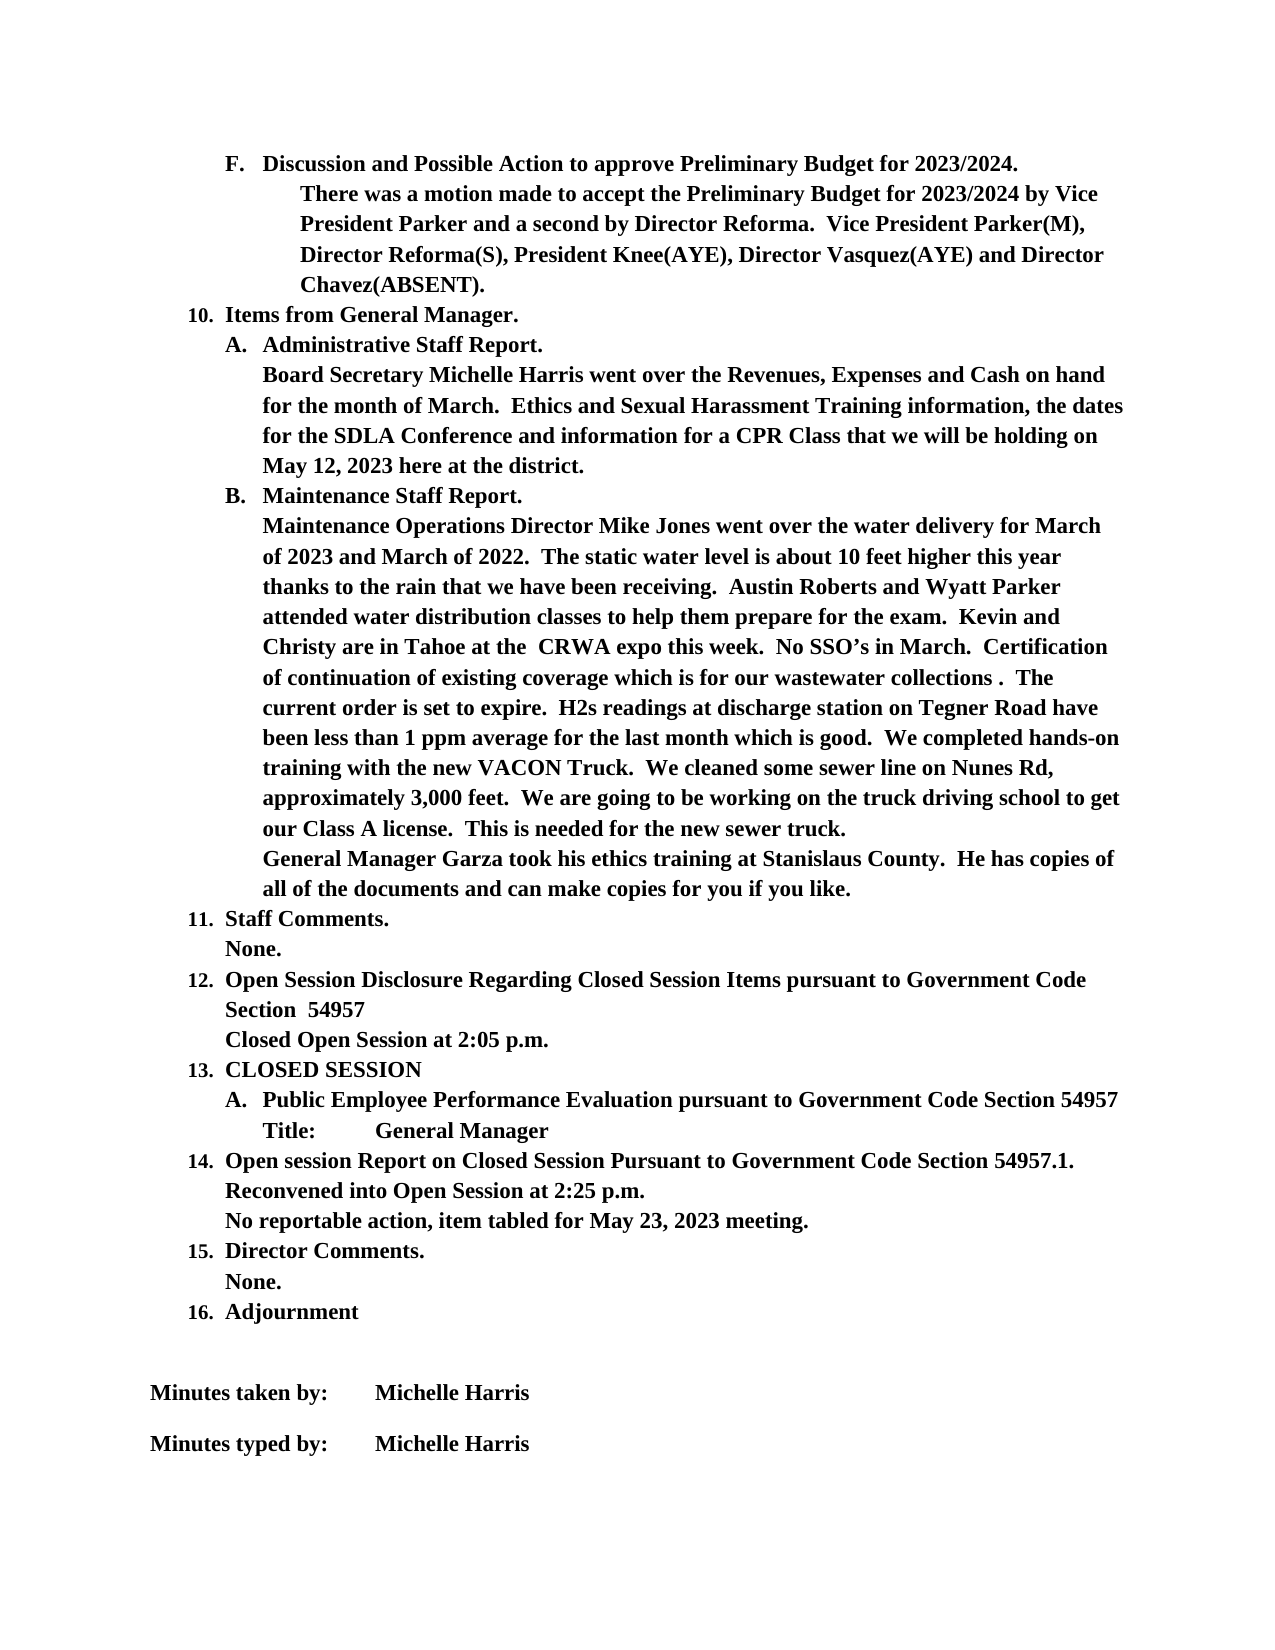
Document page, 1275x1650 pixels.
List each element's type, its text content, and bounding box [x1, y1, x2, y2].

list Administrative Staff Report. [225, 331, 1125, 358]
list Board Secretary Michelle Harris went over the Revenues, Expenses and Cash on hand for the month of March. Ethics and Sexual Harassment Training information, the dates for the SDLA Conference and information for a CPR Class that we will be holding on May 12, 2023 here at the district. [262, 361, 1125, 478]
list Staff Comments. [187, 905, 1125, 932]
list CLOSED SESSION [187, 1056, 1125, 1083]
list Items from General Manager. [187, 301, 1125, 327]
list Open session Report on Closed Session Pursuant to Government Code Section 54957.1. [187, 1147, 1125, 1173]
text Minutes taken by: Michelle Harris [150, 1379, 1125, 1406]
text Minutes typed by: Michelle Harris [150, 1430, 1125, 1457]
list Maintenance Operations Director Mike Jones went over the water delivery for March of 2023 and March of 2022. The static water level is about 10 feet higher this year thanks to the rain that we have been receiving. Austin Roberts and Wyatt Parker attended water distribution classes to help them prepare for the exam. Kevin and Christy are in Tahoe at the CRWA expo this week. No SSO’s in March. Certification of continuation of existing coverage which is for our wastewater collections . The current order is set to expire. H2s readings at discharge station on Tegner Road have been less than 1 ppm average for the last month which is good. We completed hands-on training with the new VACON Truck. We cleaned some sewer line on Nunes Rd, approximately 3,000 feet. We are going to be working on the truck driving school to get our Class A license. This is needed for the new sewer truck. [262, 512, 1125, 841]
list Reconvened into Open Session at 2:25 p.m. [225, 1177, 1125, 1203]
list None. [225, 1268, 1125, 1294]
list Director Comments. [187, 1237, 1125, 1264]
text There was a motion made to accept the Preliminary Budget for 2023/2024 by Vice President Parker and a second by Director Reforma. Vice President Parker(M), Director Reforma(S), President Knee(AYE), Director Vasquez(AYE) and Director Chavez(ABSENT). [300, 180, 1125, 297]
list Adjournment [187, 1298, 1125, 1324]
list Closed Open Session at 2:05 p.m. [225, 1026, 1125, 1052]
list General Manager Garza took his ethics training at Stanislaus County. He has copies of all of the documents and can make copies for you if you like. [262, 845, 1125, 901]
list Public Employee Performance Evaluation pursuant to Government Code Section 54957 Title: General Manager [225, 1086, 1125, 1143]
list No reportable action, item tabled for May 23, 2023 meeting. [225, 1207, 1125, 1234]
list Maintenance Staff Report. [225, 482, 1125, 509]
list None. [225, 935, 1125, 962]
list Open Session Disclosure Regarding Closed Session Items pursuant to Government Code Section 54957 [187, 966, 1125, 1022]
list Discussion and Possible Action to approve Preliminary Budget for 2023/2024. [225, 150, 1125, 176]
